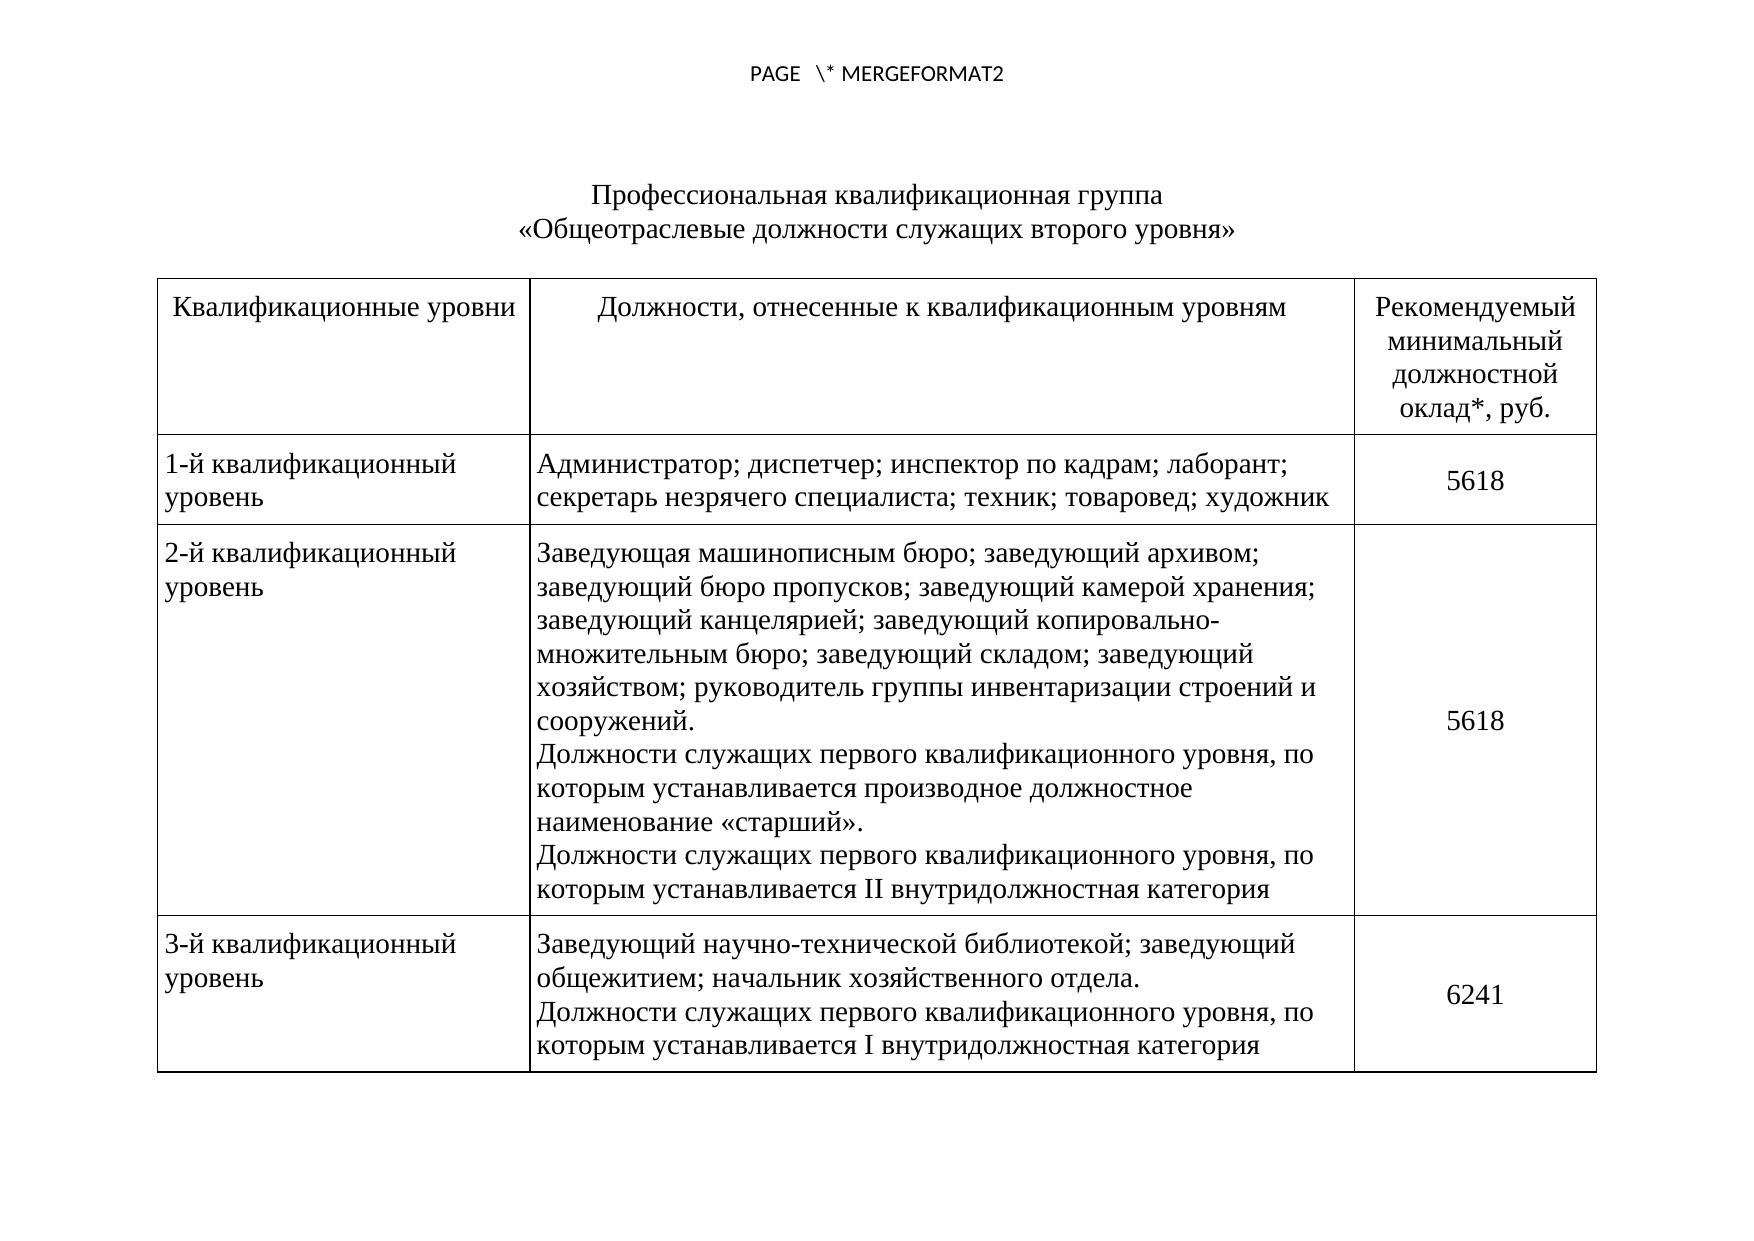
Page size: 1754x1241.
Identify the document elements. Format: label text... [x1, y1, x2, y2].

table_header Должности, отнесенные к квалификационным уровням [531, 279, 1354, 434]
table_cell Администратор; диспетчер; инспектор по кадрам; лаборант; секретарь незрячего специалиста; техник; товаровед; художник [531, 435, 1354, 524]
table_cell 5618 [1355, 435, 1596, 524]
table_cell 6241 [1355, 916, 1596, 1071]
table_header Квалификационные уровни [158, 279, 529, 434]
table_header Рекомендуемый минимальный должностной оклад*, руб. [1355, 279, 1596, 434]
table_cell Заведующий научно-технической библиотекой; заведующий общежитием; начальник хозяйственного отдела. Должности служащих первого квалификационного уровня, по которым устанавливается I внутридолжностная категория [531, 916, 1354, 1071]
table_cell 2-й квалификационный уровень [158, 525, 529, 915]
table_cell Заведующая машинописным бюро; заведующий архивом; заведующий бюро пропусков; заведующий камерой хранения; заведующий канцелярией; заведующий копировально-множительным бюро; заведующий складом; заведующий хозяйством; руководитель группы инвентаризации строений и сооружений. Должности служащих первого квалификационного уровня, по которым устанавливается производное должностное наименование «старший». Должности служащих первого квалификационного уровня, по которым устанавливается II внутридолжностная категория [531, 525, 1354, 915]
title «Общеотраслевые должности служащих второго уровня» [118, 211, 1636, 244]
table_cell 3-й квалификационный уровень [158, 916, 529, 1071]
title Профессиональная квалификационная группа [118, 177, 1636, 211]
table_cell 5618 [1355, 525, 1596, 915]
table_cell 1-й квалификационный уровень [158, 435, 529, 524]
